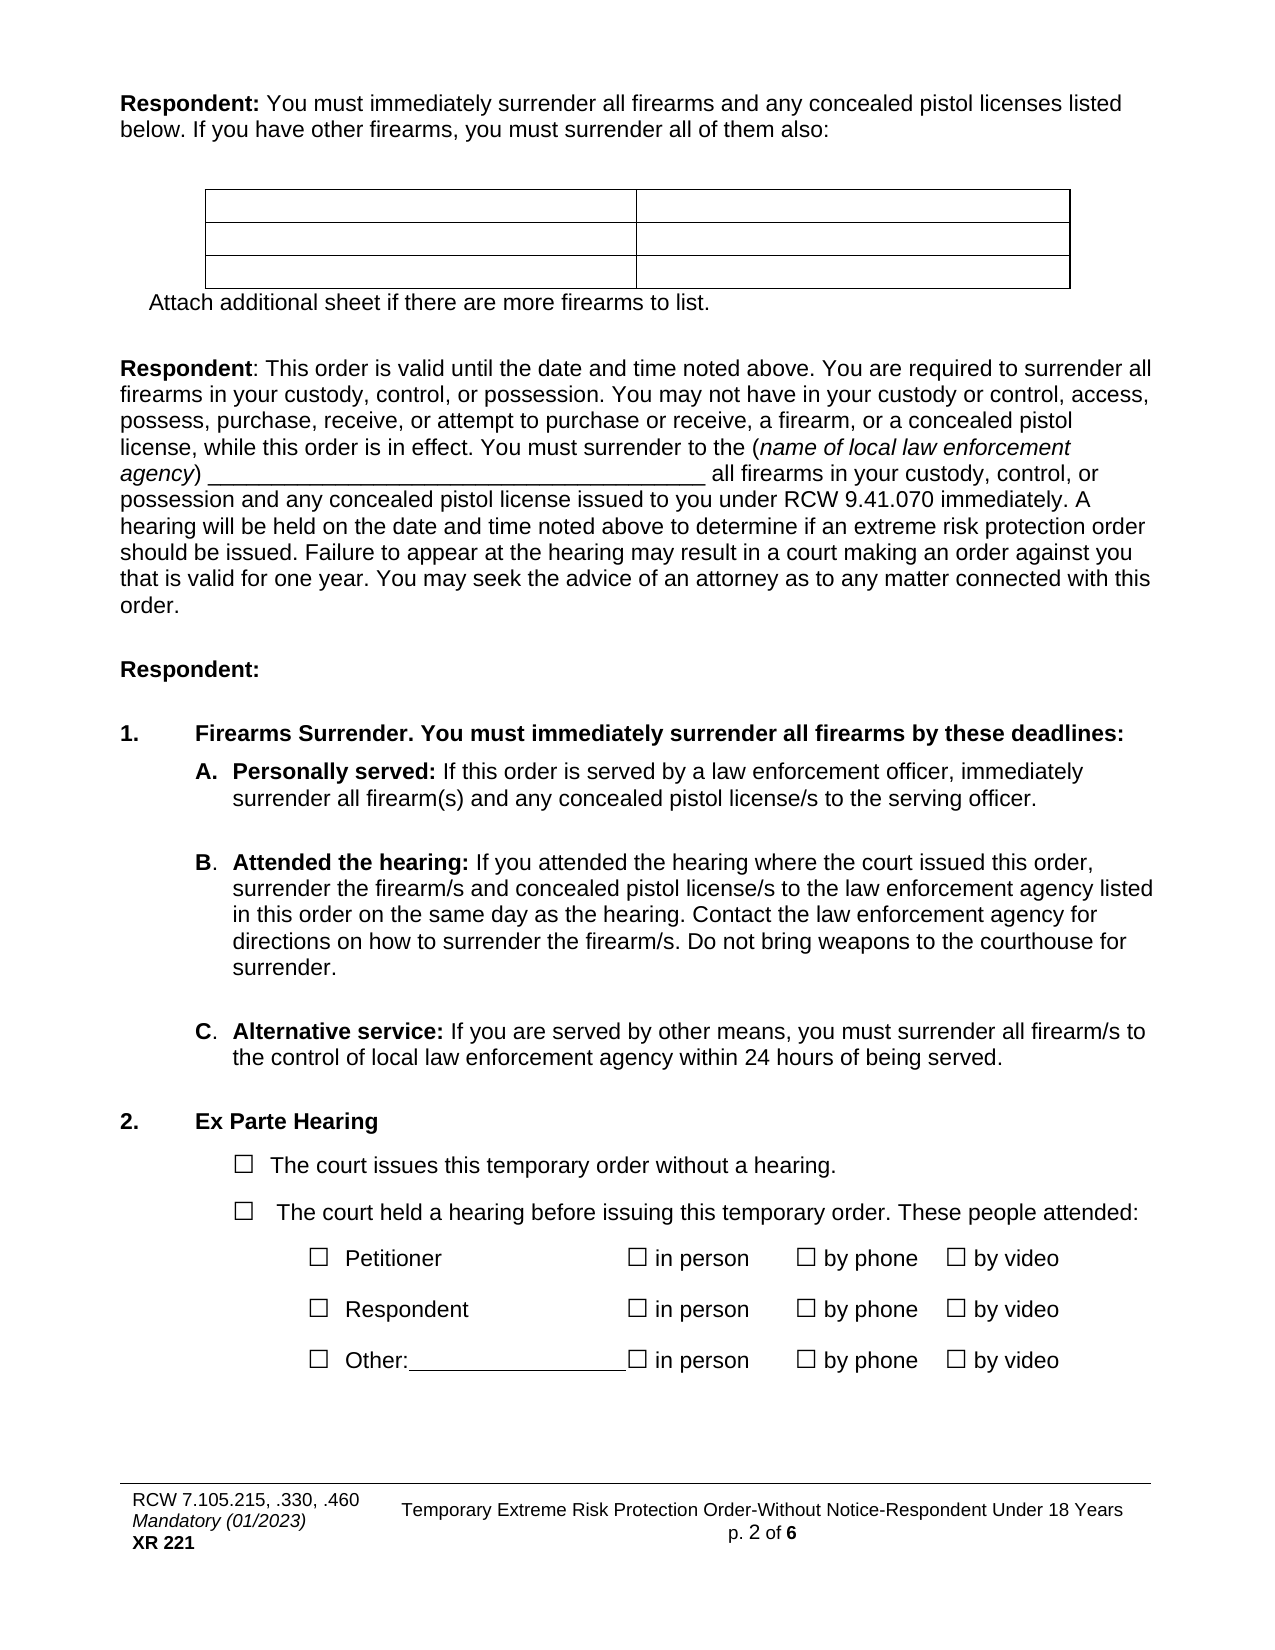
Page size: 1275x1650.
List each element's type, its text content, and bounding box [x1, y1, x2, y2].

text Attach additional sheet if there are more firearms to list. [148, 289, 1155, 316]
table_cell [637, 256, 1069, 288]
table_cell [206, 223, 636, 255]
text A. Personally served: If this order is served by a law enforcement officer, immediately surrender all firearm(s) and any concealed pistol license/s to the serving officer. [195, 758, 1155, 811]
table_header [637, 190, 1069, 222]
table_header [206, 190, 636, 222]
text Respondent: This order is valid until the date and time noted above. You are required to surrender all firearms in your custody, control, or possession. You may not have in your custody or control, access, possess, purchase, receive, or attempt to purchase or receive, a firearm, or a concealed pistol license, while this order is in effect. You must surrender to the (name of local law enforcement agency) _______________________________________ all firearms in your custody, control, or possession and any concealed pistol license issued to you under RCW 9.41.070 immediately. A hearing will be held on the date and time noted above to determine if an extreme risk protection order should be issued. Failure to appear at the hearing may result in a court making an order against you that is valid for one year. You may seek the advice of an attorney as to any matter connected with this order. [120, 354, 1155, 618]
text The court issues this temporary order without a hearing. [232, 1147, 1155, 1181]
table_cell [206, 256, 636, 288]
text C. Alternative service: If you are served by other means, you must surrender all firearm/s to the control of local law enforcement agency within 24 hours of being served. [195, 1018, 1155, 1071]
text 2. Ex Parte Hearing [120, 1108, 1155, 1134]
text Other: in person by phone by video [195, 1342, 1155, 1376]
text Petitioner in person by phone by video [195, 1240, 1155, 1274]
text B. Attended the hearing: If you attended the hearing where the court issued this order, surrender the firearm/s and concealed pistol license/s to the law enforcement agency listed in this order on the same day as the hearing. Contact the law enforcement agency for directions on how to surrender the firearm/s. Do not bring weapons to the courthouse for surrender. [195, 848, 1155, 980]
text The court held a hearing before issuing this temporary order. These people attended: [232, 1193, 1155, 1227]
text Respondent: You must immediately surrender all firearms and any concealed pistol licenses listed below. If you have other firearms, you must surrender all of them also: [120, 90, 1155, 177]
text Respondent in person by phone by video [195, 1291, 1155, 1325]
text Respondent: [120, 656, 1155, 682]
table_cell [637, 223, 1069, 255]
text 1. Firearms Surrender. You must immediately surrender all firearms by these deadlines: [120, 719, 1155, 746]
